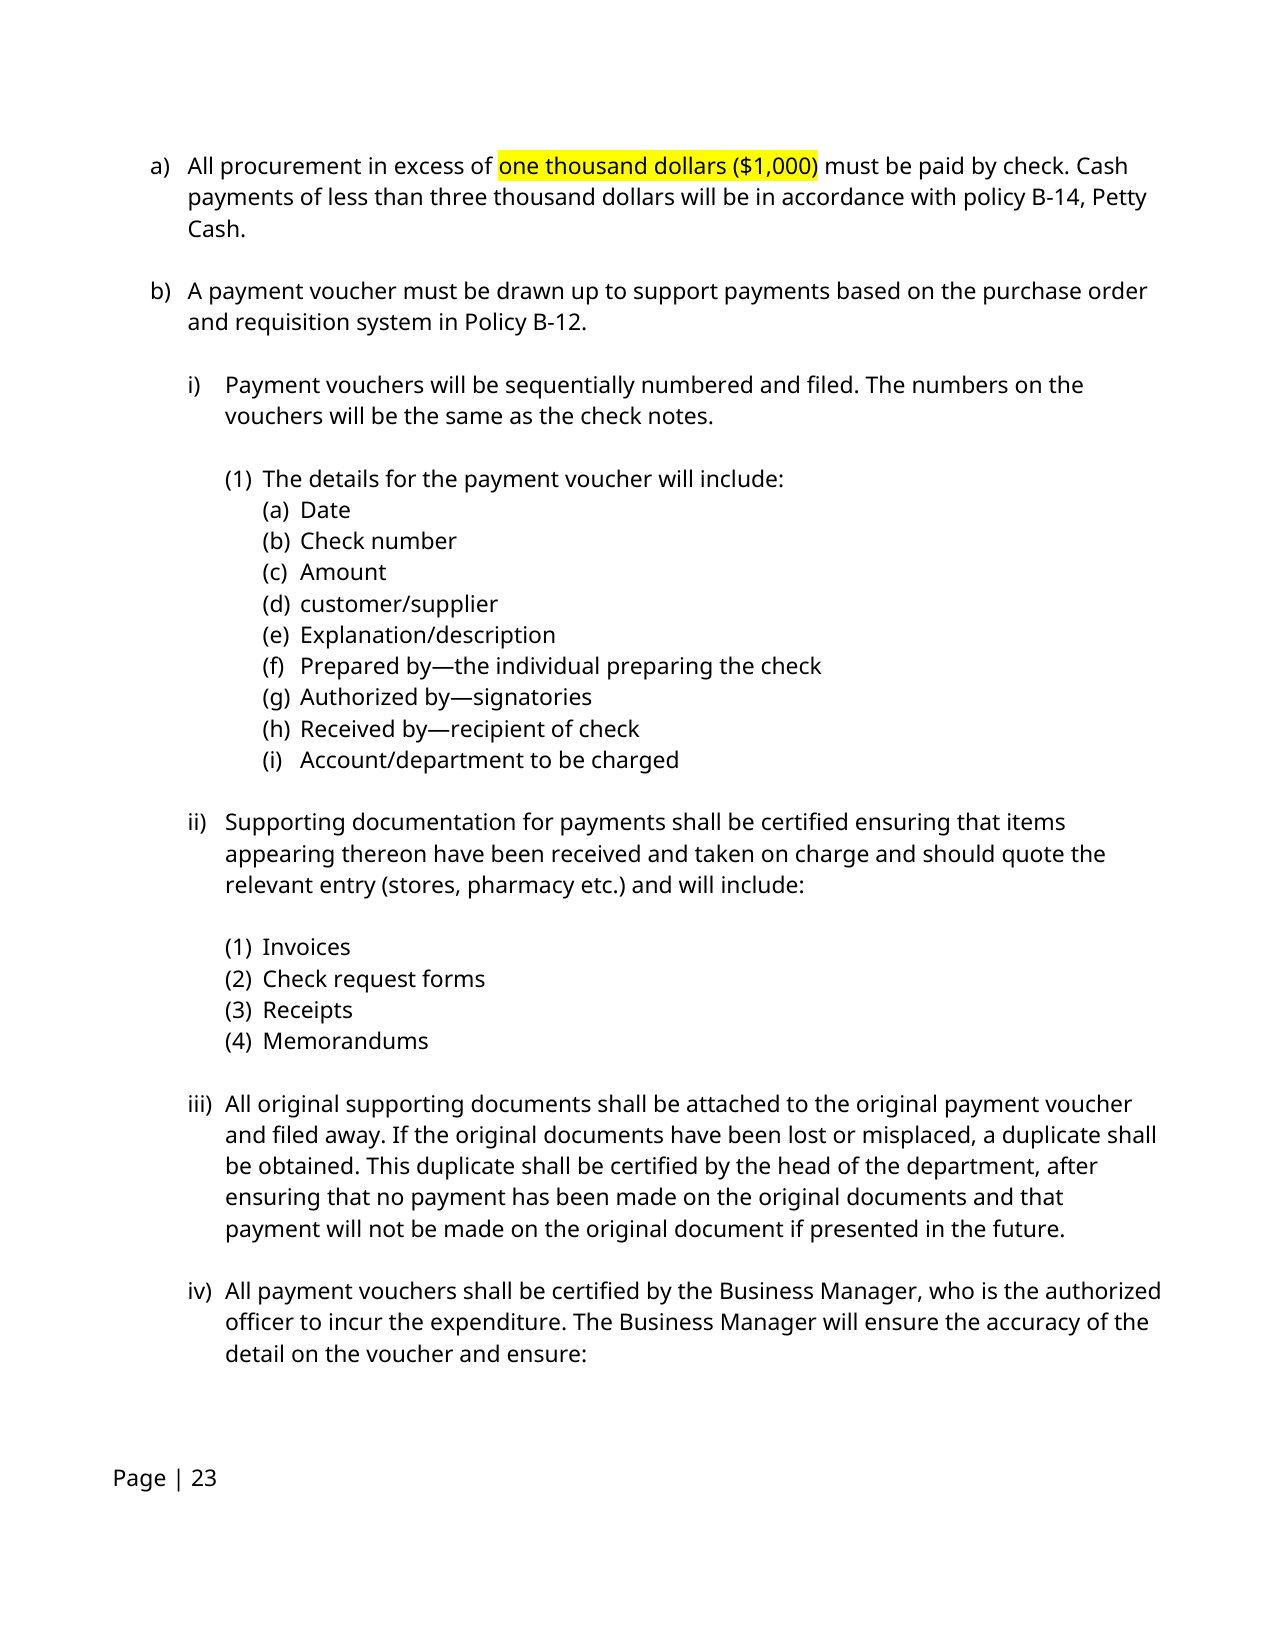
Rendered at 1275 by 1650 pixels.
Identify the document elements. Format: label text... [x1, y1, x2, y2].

list Payment vouchers will be sequentially numbered and filed. The numbers on the vouchers will be the same as the check notes. [187, 369, 1162, 431]
list Authorized by—signatories [262, 681, 1162, 712]
list Memorandums [225, 1025, 1162, 1056]
list A payment voucher must be drawn up to support payments based on the purchase order and requisition system in Policy B-12. [150, 275, 1162, 337]
list Explanation/description [262, 619, 1162, 650]
list customer/supplier [262, 587, 1162, 619]
list Supporting documentation for payments shall be certified ensuring that items appearing thereon have been received and taken on charge and should quote the relevant entry (stores, pharmacy etc.) and will include: [187, 806, 1162, 900]
list Received by—recipient of check [262, 712, 1162, 744]
list Amount [262, 556, 1162, 587]
list Invoices [225, 931, 1162, 962]
list Prepared by—the individual preparing the check [262, 650, 1162, 681]
list The details for the payment voucher will include: [225, 462, 1162, 494]
list Check request forms [225, 962, 1162, 994]
list Check number [262, 525, 1162, 556]
list All original supporting documents shall be attached to the original payment voucher and filed away. If the original documents have been lost or misplaced, a duplicate shall be obtained. This duplicate shall be certified by the head of the department, after ensuring that no payment has been made on the original documents and that payment will not be made on the original document if presented in the future. [187, 1087, 1162, 1244]
list All payment vouchers shall be certified by the Business Manager, who is the authorized officer to incur the expenditure. The Business Manager will ensure the accuracy of the detail on the voucher and ensure: [187, 1275, 1162, 1369]
list Account/department to be charged [262, 744, 1162, 775]
list Date [262, 494, 1162, 525]
list Receipts [225, 994, 1162, 1025]
list All procurement in excess of one thousand dollars ($1,000) must be paid by check. Cash payments of less than three thousand dollars will be in accordance with policy B-14, Petty Cash. [150, 150, 1162, 244]
